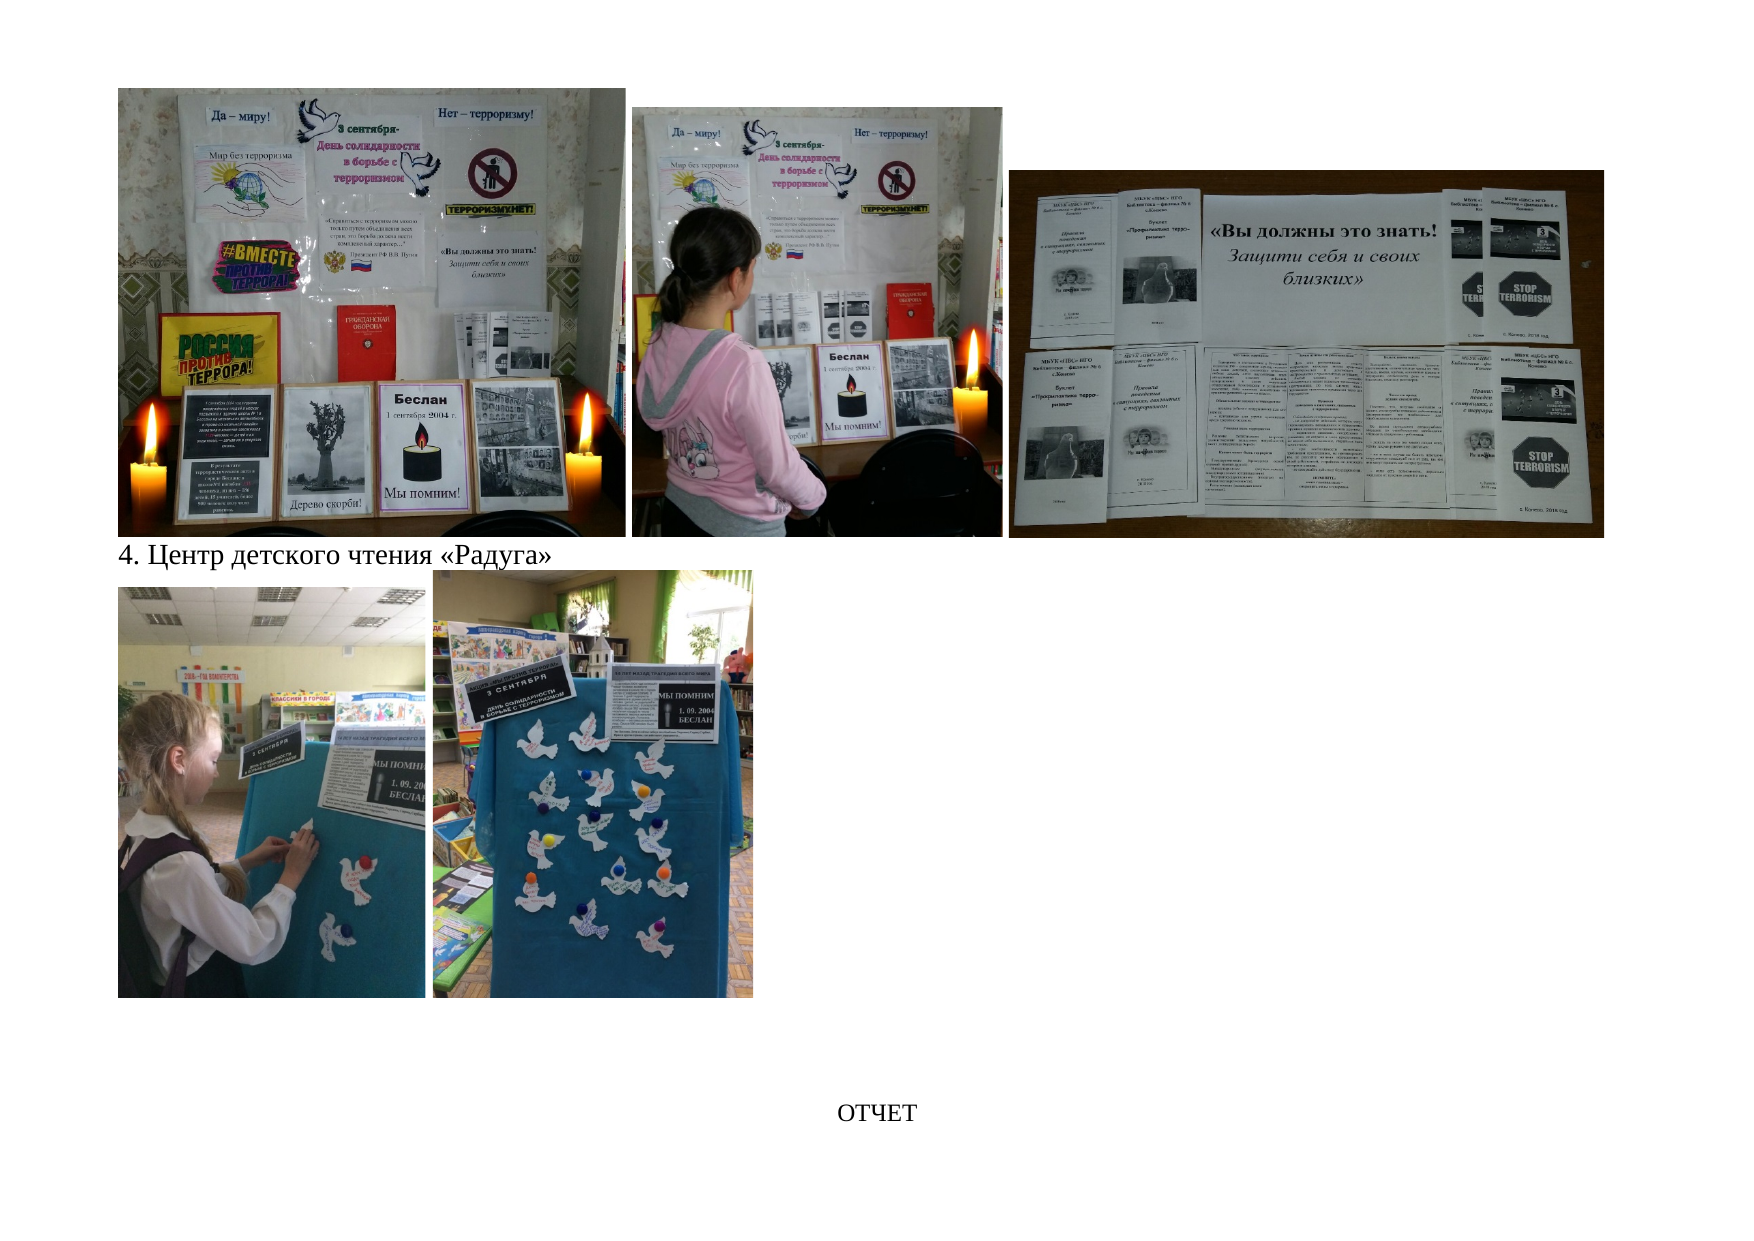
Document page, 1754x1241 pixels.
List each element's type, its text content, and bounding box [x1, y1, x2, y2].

text 4. Центр детского чтения «Радуга» [118, 537, 1636, 571]
text ОТЧЕТ [118, 1098, 1636, 1127]
picture [432, 570, 754, 998]
picture [118, 88, 626, 537]
picture [1008, 170, 1605, 538]
picture [118, 587, 426, 998]
picture [632, 107, 1003, 537]
